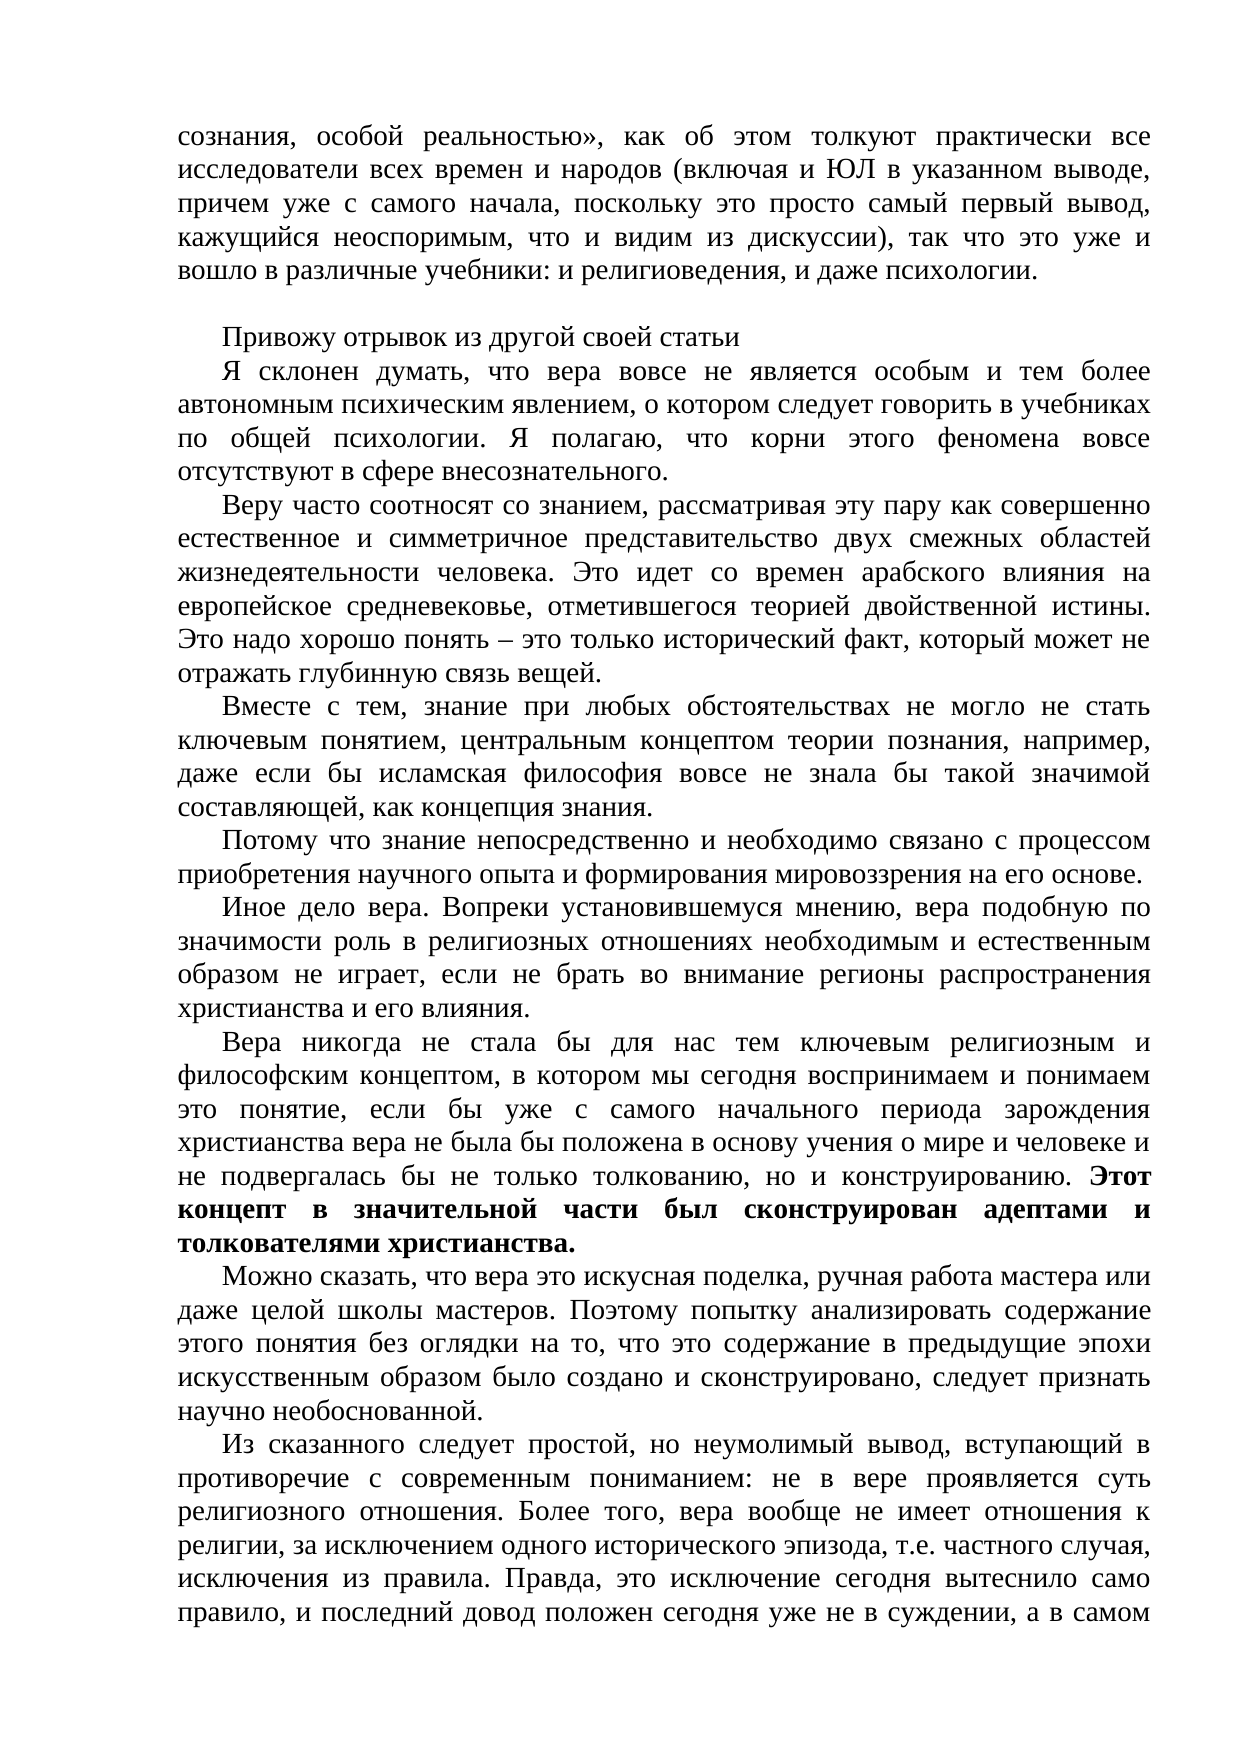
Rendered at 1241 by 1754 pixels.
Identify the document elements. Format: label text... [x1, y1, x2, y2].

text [177, 1426, 1152, 1627]
text Можно сказать, что вера это искусная поделка, ручная работа мастера или даже целой школы мастеров. Поэтому попытку анализировать содержание этого понятия без оглядки на то, что это содержание в предыдущие эпохи искусственным образом было создано и сконструировано, следует признать научно необоснованной. [177, 1258, 1152, 1426]
text Вера никогда не стала бы для нас тем ключевым религиозным и философским концептом, в котором мы сегодня воспринимаем и понимаем это понятие, если бы уже с самого начального периода зарождения христианства вера не была бы положена в основу учения о мире и человеке и не подвергалась бы не только толкованию, но и конструированию. Этот концепт в значительной части был сконструирован адептами и толкователями христианства. [177, 1024, 1152, 1258]
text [177, 118, 1152, 286]
text Вместе с тем, знание при любых обстоятельствах не могло не стать ключевым понятием, центральным концептом теории познания, например, даже если бы исламская философия вовсе не знала бы такой значимой составляющей, как концепция знания. [177, 688, 1152, 822]
text Веру часто соотносят со знанием, рассматривая эту пару как совершенно естественное и симметричное представительство двух смежных областей жизнедеятельности человека. Это идет со времен арабского влияния на европейское средневековье, отметившегося теорией двойственной истины. Это надо хорошо понять – это только исторический факт, который может не отражать глубинную связь вещей. [177, 487, 1152, 688]
text Я склонен думать, что вера вовсе не является особым и тем более автономным психическим явлением, о котором следует говорить в учебниках по общей психологии. Я полагаю, что корни этого феномена вовсе отсутствуют в сфере внесознательного. [177, 353, 1152, 487]
text Иное дело вера. Вопреки установившемуся мнению, вера подобную по значимости роль в религиозных отношениях необходимым и естественным образом не играет, если не брать во внимание регионы распространения христианства и его влияния. [177, 889, 1152, 1024]
text Привожу отрывок из другой своей статьи [177, 319, 1152, 353]
text Потому что знание непосредственно и необходимо связано с процессом приобретения научного опыта и формирования мировоззрения на его основе. [177, 822, 1152, 889]
